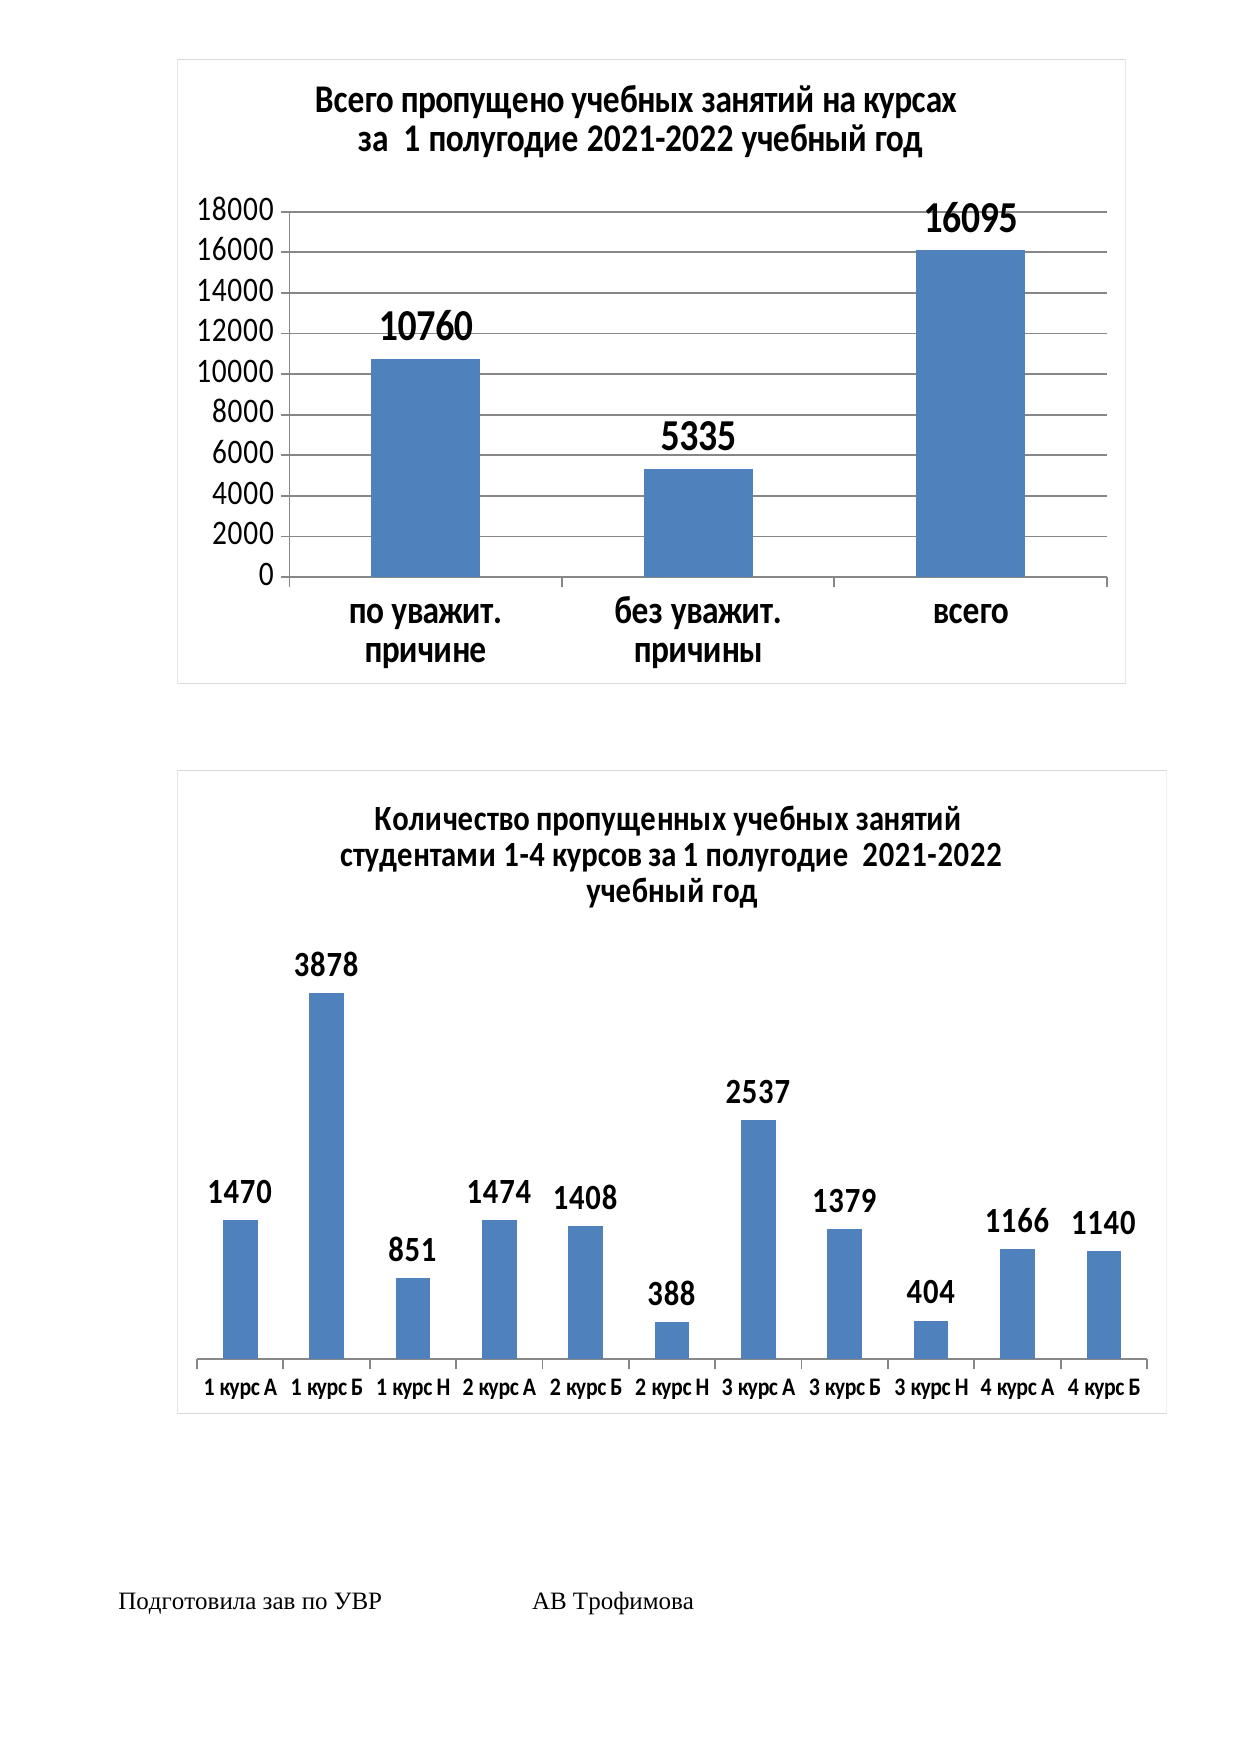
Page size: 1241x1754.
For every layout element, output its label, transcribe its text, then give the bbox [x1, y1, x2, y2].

text Подготовила зав по УВР АВ Трофимова [118, 1586, 1107, 1615]
